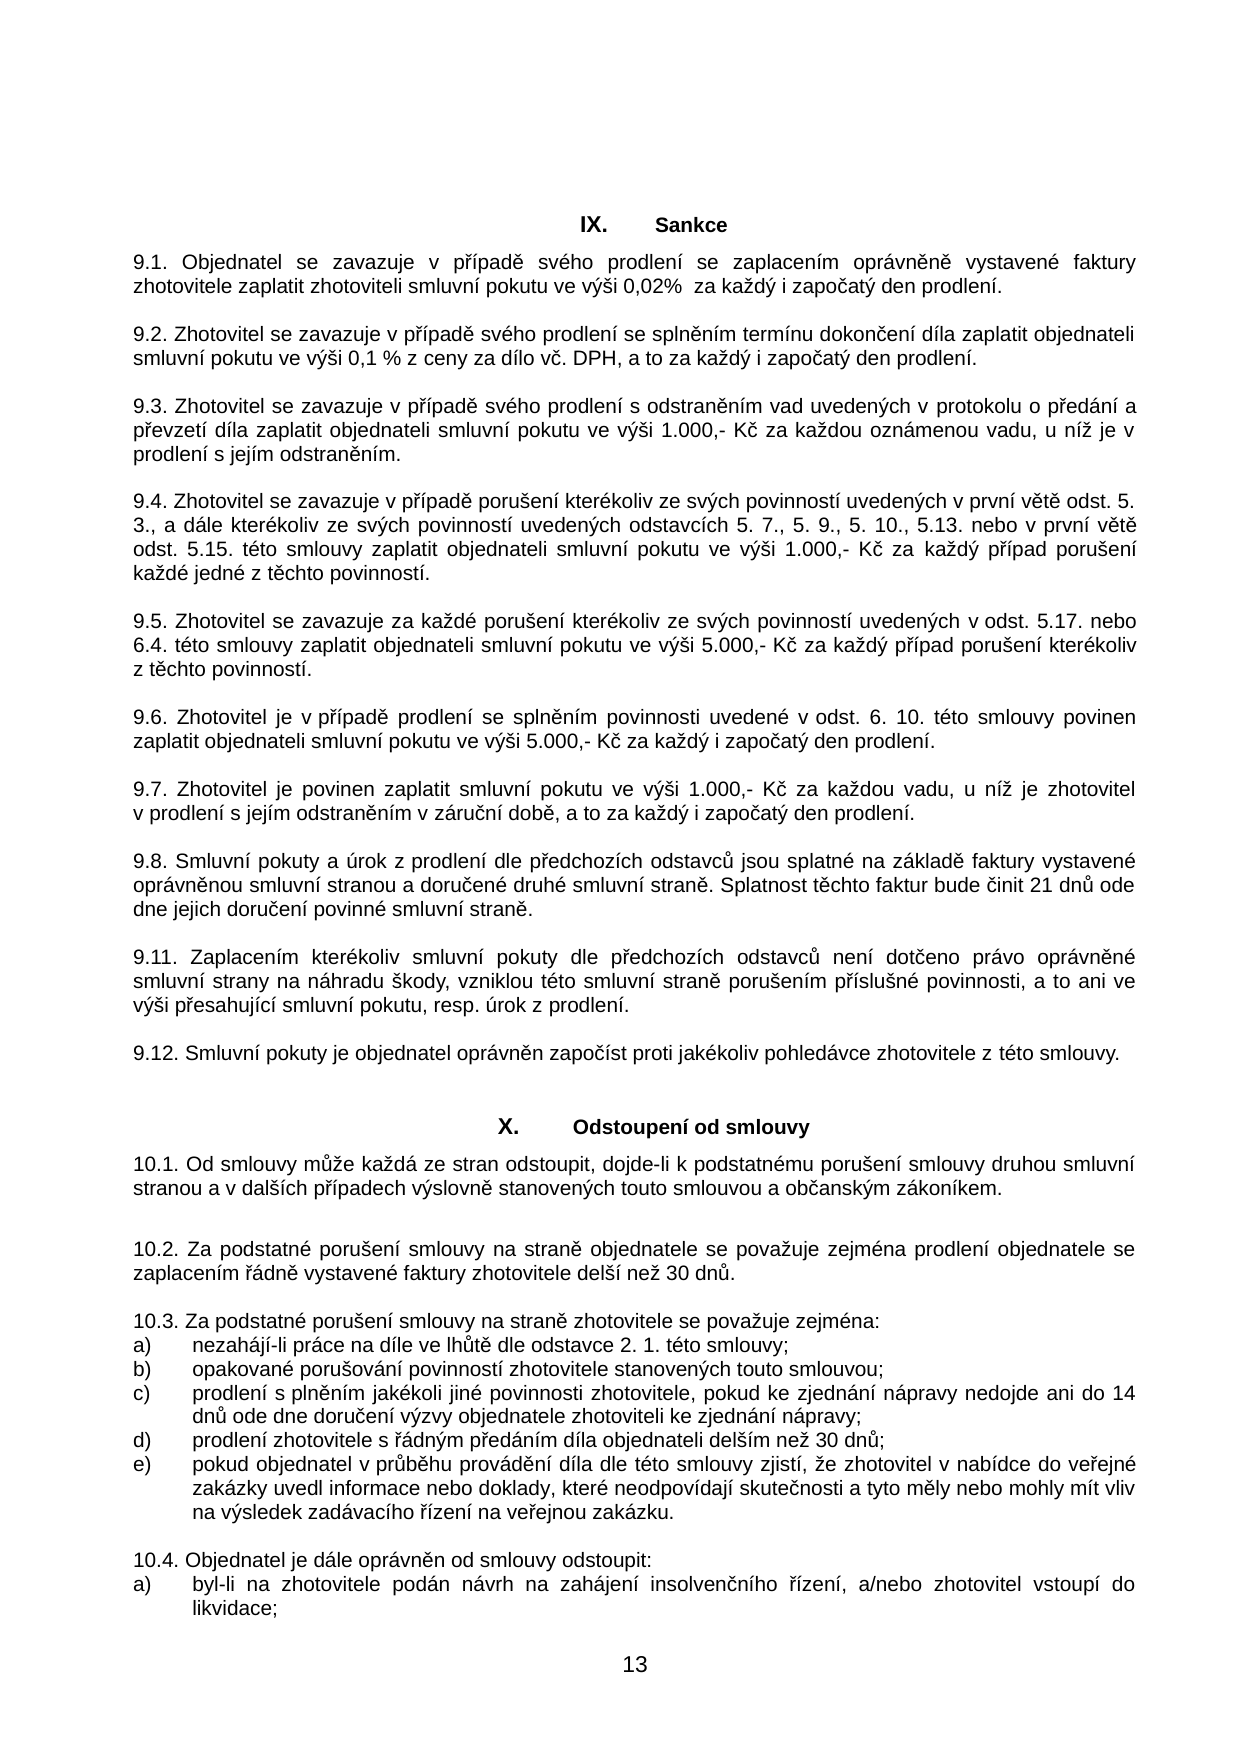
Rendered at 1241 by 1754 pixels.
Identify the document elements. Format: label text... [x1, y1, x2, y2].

subtitle 9.6. Zhotovitel je v případě prodlení se splněním povinnosti uvedené v odst. 6. 10. této smlouvy povinen zaplatit objednateli smluvní pokutu ve výši 5.000,- Kč za každý i započatý den prodlení. [133, 705, 1137, 753]
list opakované porušování povinností zhotovitele stanovených touto smlouvou; [133, 1356, 1137, 1380]
subtitle Odstoupení od smlouvy [170, 1113, 1137, 1140]
text 9.2. Zhotovitel se zavazuje v případě svého prodlení se splněním termínu dokončení díla zaplatit objednateli smluvní pokutu ve výši 0,1 % z ceny za dílo vč. DPH, a to za každý i započatý den prodlení. [133, 322, 1137, 369]
subtitle Sankce [170, 211, 1137, 237]
subtitle 10.1. Od smlouvy může každá ze stran odstoupit, dojde-li k podstatnému porušení smlouvy druhou smluvní stranou a v dalších případech výslovně stanovených touto smlouvou a občanským zákoníkem. [133, 1152, 1137, 1200]
subtitle 10.3. Za podstatné porušení smlouvy na straně zhotovitele se považuje zejména: [133, 1308, 1137, 1332]
subtitle 9.1. Objednatel se zavazuje v případě svého prodlení se zaplacením oprávněně vystavené faktury zhotovitele zaplatit zhotoviteli smluvní pokutu ve výši 0,02% za každý i započatý den prodlení. [133, 250, 1137, 298]
subtitle 9.12. Smluvní pokuty je objednatel oprávněn započíst proti jakékoliv pohledávce zhotovitele z této smlouvy. [133, 1040, 1137, 1064]
list prodlení s plněním jakékoli jiné povinnosti zhotovitele, pokud ke zjednání nápravy nedojde ani do 14 dnů ode dne doručení výzvy objednatele zhotoviteli ke zjednání nápravy; [133, 1380, 1137, 1428]
list nezahájí-li práce na díle ve lhůtě dle odstavce 2. 1. této smlouvy; [133, 1332, 1137, 1356]
subtitle 9.8. Smluvní pokuty a úrok z prodlení dle předchozích odstavců jsou splatné na základě faktury vystavené oprávněnou smluvní stranou a doručené druhé smluvní straně. Splatnost těchto faktur bude činit 21 dnů ode dne jejich doručení povinné smluvní straně. [133, 849, 1137, 921]
text 9.4. Zhotovitel se zavazuje v případě porušení kterékoliv ze svých povinností uvedených v první větě odst. 5. 3., a dále kterékoliv ze svých povinností uvedených odstavcích 5. 7., 5. 9., 5. 10., 5.13. nebo v první větě odst. 5.15. této smlouvy zaplatit objednateli smluvní pokutu ve výši 1.000,- Kč za každý případ porušení každé jedné z těchto povinností. [133, 489, 1137, 585]
subtitle 9.11. Zaplacením kterékoliv smluvní pokuty dle předchozích odstavců není dotčeno právo oprávněné smluvní strany na náhradu škody, vzniklou této smluvní straně porušením příslušné povinnosti, a to ani ve výši přesahující smluvní pokutu, resp. úrok z prodlení. [133, 944, 1137, 1016]
text 9.7. Zhotovitel je povinen zaplatit smluvní pokutu ve výši 1.000,- Kč za každou vadu, u níž je zhotovitel v prodlení s jejím odstraněním v záruční době, a to za každý i započatý den prodlení. [133, 777, 1137, 825]
text 9.3. Zhotovitel se zavazuje v případě svého prodlení s odstraněním vad uvedených v protokolu o předání a převzetí díla zaplatit objednateli smluvní pokutu ve výši 1.000,- Kč za každou oznámenou vadu, u níž je v prodlení s jejím odstraněním. [133, 393, 1137, 465]
subtitle 10.2. Za podstatné porušení smlouvy na straně objednatele se považuje zejména prodlení objednatele se zaplacením řádně vystavené faktury zhotovitele delší než 30 dnů. [133, 1237, 1137, 1284]
subtitle 9.5. Zhotovitel se zavazuje za každé porušení kterékoliv ze svých povinností uvedených v odst. 5.17. nebo 6.4. této smlouvy zaplatit objednateli smluvní pokutu ve výši 5.000,- Kč za každý případ porušení kterékoliv z těchto povinností. [133, 609, 1137, 681]
subtitle a) byl-li na zhotovitele podán návrh na zahájení insolvenčního řízení, a/nebo zhotovitel vstoupí do likvidace; [133, 1572, 1137, 1620]
subtitle 10.4. Objednatel je dále oprávněn od smlouvy odstoupit: [133, 1548, 1137, 1572]
list pokud objednatel v průběhu provádění díla dle této smlouvy zjistí, že zhotovitel v nabídce do veřejné zakázky uvedl informace nebo doklady, které neodpovídají skutečnosti a tyto měly nebo mohly mít vliv na výsledek zadávacího řízení na veřejnou zakázku. [133, 1452, 1137, 1524]
list prodlení zhotovitele s řádným předáním díla objednateli delším než 30 dnů; [133, 1428, 1137, 1452]
